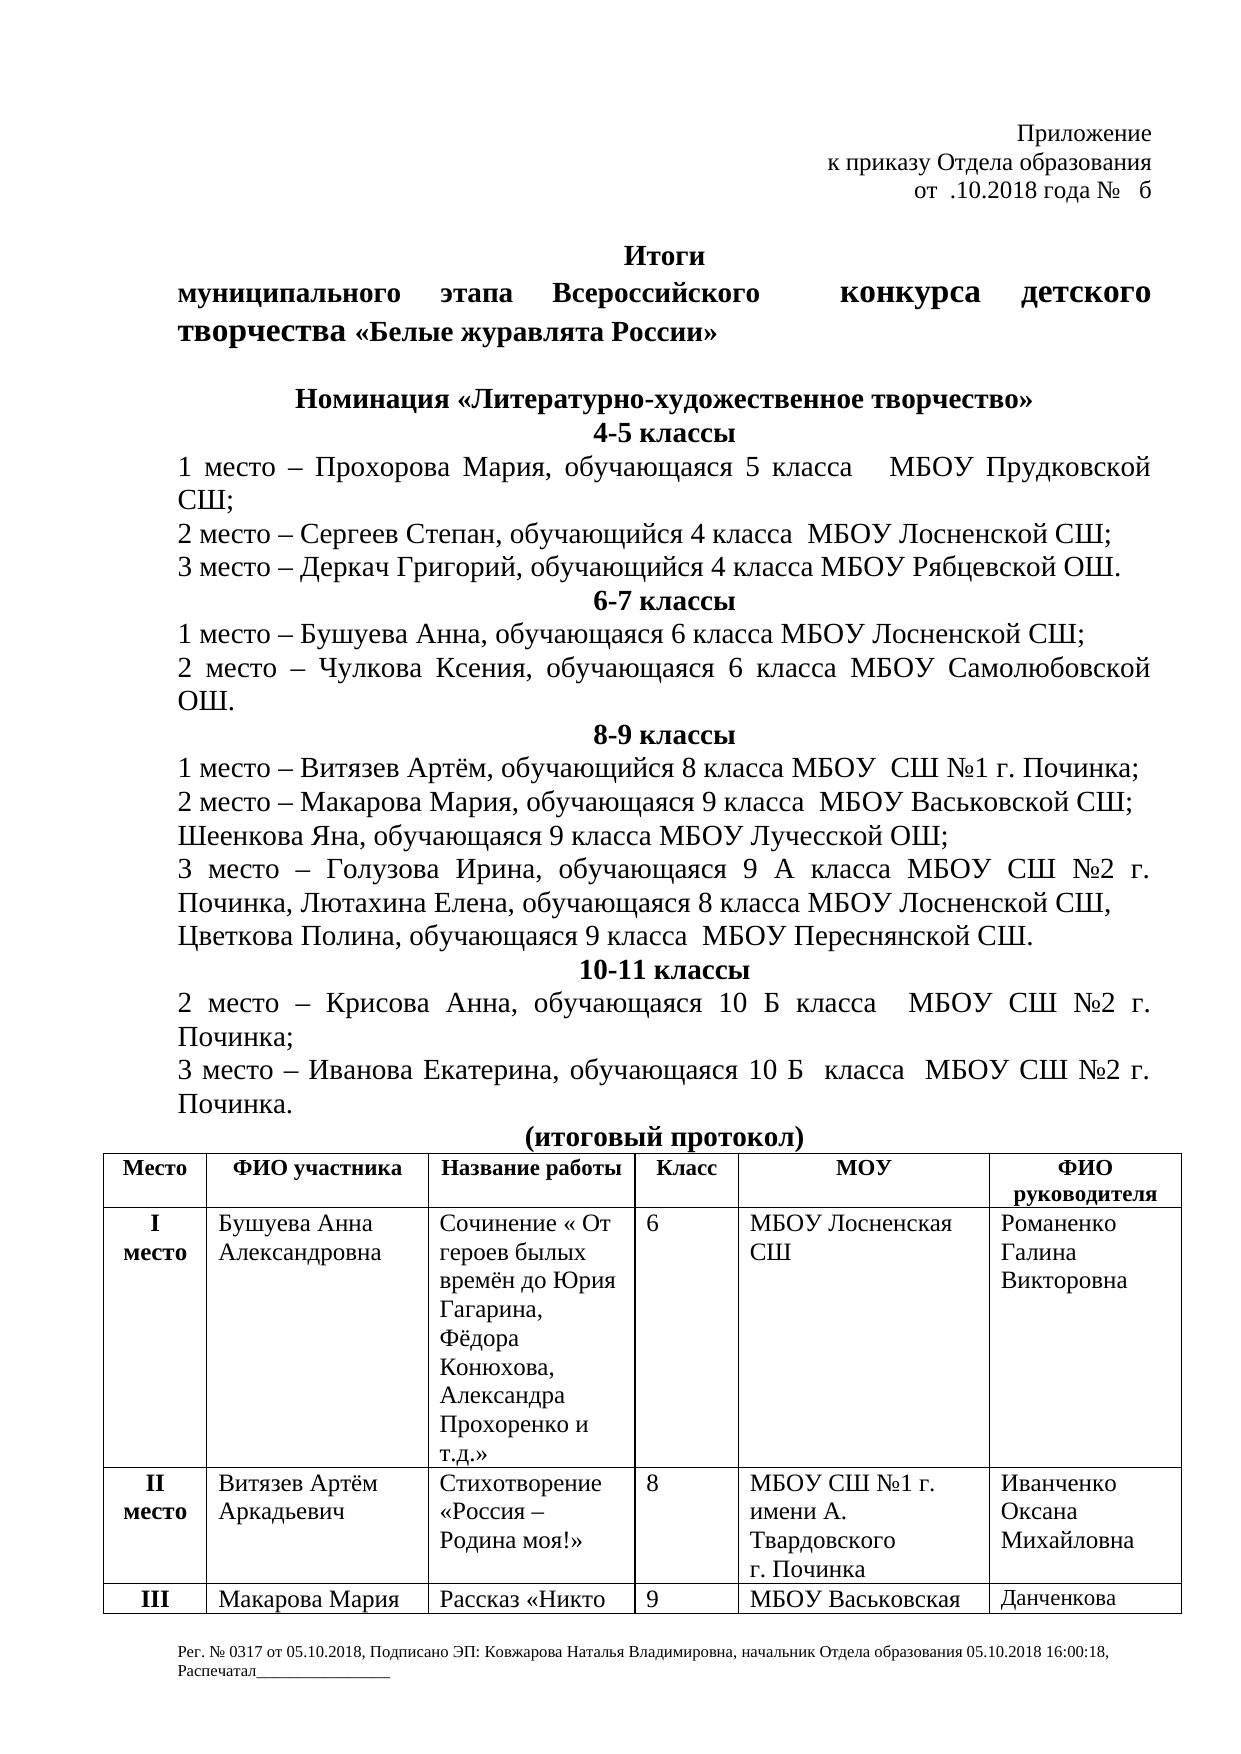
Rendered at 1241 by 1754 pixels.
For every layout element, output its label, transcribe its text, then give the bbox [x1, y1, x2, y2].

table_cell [990, 1584, 1181, 1612]
text 10-11 классы [177, 952, 1152, 985]
text 1 место – Бушуева Анна, обучающаяся 6 класса МБОУ Лосненской СШ; [177, 616, 1152, 650]
text от .10.2018 года № б [177, 176, 1152, 204]
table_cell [429, 1584, 634, 1612]
table_cell III место [104, 1584, 206, 1612]
text 3 место – Голузова Ирина, обучающаяся 9 А класса МБОУ СШ №2 г. Починка, Лютахина Елена, обучающаяся 8 класса МБОУ Лосненской СШ, [177, 851, 1152, 918]
text Итоги [177, 238, 1152, 271]
text (итоговый протокол) [177, 1119, 1152, 1153]
text 1 место – Прохорова Мария, обучающаяся 5 класса МБОУ Прудковской СШ; [177, 449, 1152, 516]
table_header Место [104, 1154, 206, 1207]
text 3 место – Иванова Екатерина, обучающаяся 10 Б класса МБОУ СШ №2 г. Починка. [177, 1052, 1152, 1119]
text 4-5 классы [177, 415, 1152, 449]
table_cell Стихотворение «Россия – Родина моя!» [429, 1468, 634, 1583]
table_cell Сочинение « От героев былых времён до Юрия Гагарина, Фёдора Конюхова, Александра Прохоренко и т.д.» [429, 1208, 634, 1467]
table_header ФИО участника [207, 1154, 428, 1207]
text к приказу Отдела образования [177, 147, 1152, 176]
table_header ФИО руководителя [990, 1154, 1181, 1207]
text 2 место – Чулкова Ксения, обучающаяся 6 класса МБОУ Самолюбовской ОШ. [177, 650, 1152, 717]
table_header Класс [636, 1154, 738, 1207]
text 2 место – Крисова Анна, обучающаяся 10 Б класса МБОУ СШ №2 г. Починка; [177, 985, 1152, 1052]
text 2 место – Сергеев Степан, обучающийся 4 класса МБОУ Лосненской СШ; [177, 516, 1152, 549]
text 6-7 классы [177, 583, 1152, 616]
table_cell II место [104, 1468, 206, 1583]
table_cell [207, 1584, 428, 1612]
text 3 место – Деркач Григорий, обучающийся 4 класса МБОУ Рябцевской ОШ. [177, 549, 1152, 583]
table_cell МБОУ Васьковская СШ [739, 1584, 989, 1612]
table_cell МБОУ Лосненская СШ [739, 1208, 989, 1467]
table_cell Романенко Галина Викторовна [990, 1208, 1181, 1467]
table_header МОУ [739, 1154, 989, 1207]
text Шеенкова Яна, обучающаяся 9 класса МБОУ Лучесской ОШ; [177, 818, 1152, 851]
table_header Название работы [429, 1154, 634, 1207]
table_cell Бушуева Анна Александровна [207, 1208, 428, 1467]
text 8-9 классы [177, 717, 1152, 751]
table_cell Иванченко Оксана Михайловна [990, 1468, 1181, 1583]
text Цветкова Полина, обучающаяся 9 класса МБОУ Переснянской СШ. [177, 918, 1152, 952]
text муниципального этапа Всероссийского конкурса детского творчества «Белые журавлята России» [177, 271, 1152, 348]
text 2 место – Макарова Мария, обучающаяся 9 класса МБОУ Васьковской СШ; [177, 784, 1152, 818]
table_cell МБОУ СШ №1 г. имени А. Твардовского г. Починка [739, 1468, 989, 1583]
text 1 место – Витязев Артём, обучающийся 8 класса МБОУ СШ №1 г. Починка; [177, 751, 1152, 784]
text Приложение [177, 118, 1152, 147]
table_cell 8 [636, 1468, 738, 1583]
table_cell 9 [636, 1584, 738, 1612]
table_cell I место [104, 1208, 206, 1467]
table_cell Витязев Артём Аркадьевич [207, 1468, 428, 1583]
table_cell 6 [636, 1208, 738, 1467]
text Номинация «Литературно-художественное творчество» [177, 382, 1152, 415]
